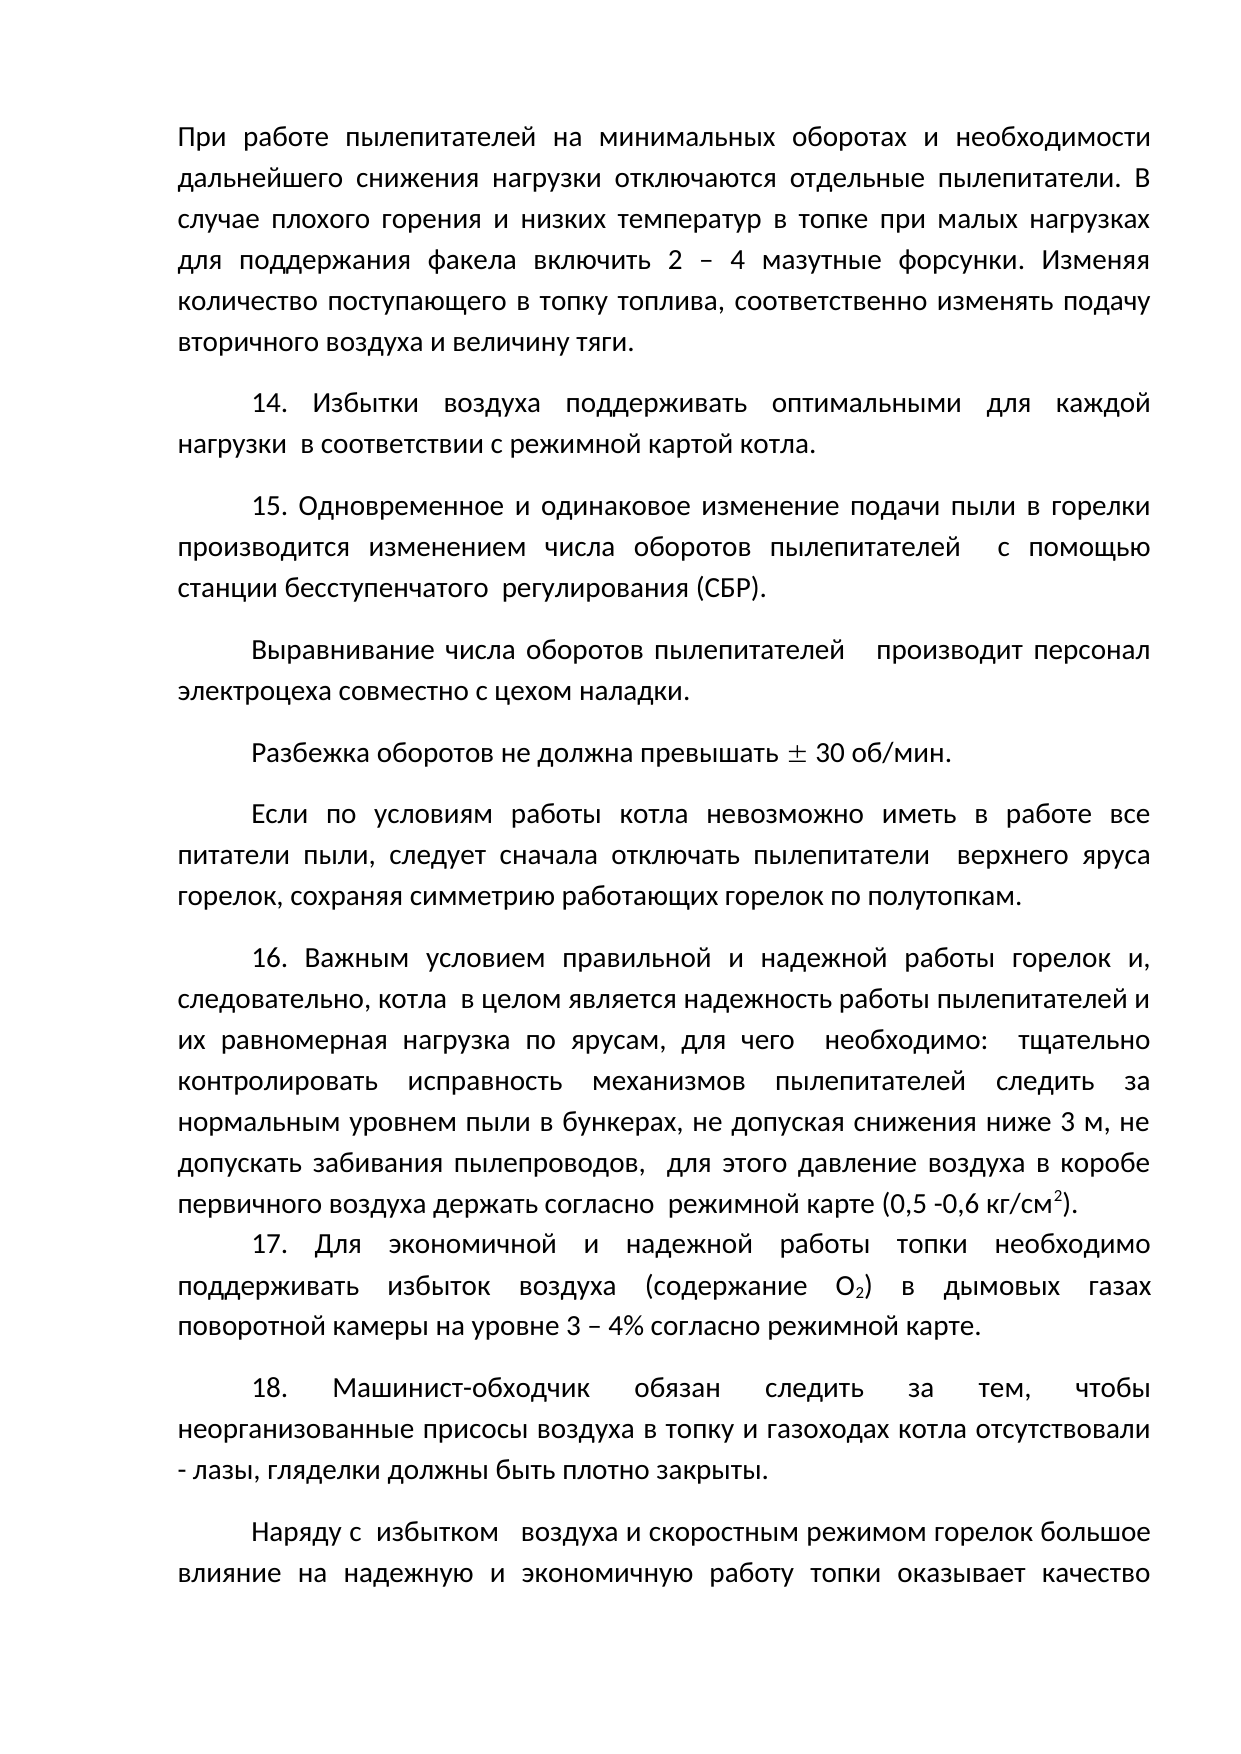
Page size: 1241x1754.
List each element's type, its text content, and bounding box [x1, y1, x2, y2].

text 14. Избытки воздуха поддерживать оптимальными для каждой нагрузки в соответствии с режимной картой котла. [177, 384, 1152, 461]
text 15. Одновременное и одинаковое изменение подачи пыли в горелки производится изменением числа оборотов пылепитателей с помощью станции бесступенчатого регулирования (СБР). [177, 487, 1152, 605]
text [177, 1513, 1152, 1589]
text 16. Важным условием правильной и надежной работы горелок и, следовательно, котла в целом является надежность работы пылепитателей и их равномерная нагрузка по ярусам, для чего необходимо: тщательно контролировать исправность механизмов пылепитателей следить за нормальным уровнем пыли в бункерах, не допуская снижения ниже 3 м, не допускать забивания пылепроводов, для этого давление воздуха в коробе первичного воздуха держать согласно режимной карте (0,5 -0,6 кг/см2). 17. Для экономичной и надежной работы топки необходимо поддерживать избыток воздуха (содержание О2) в дымовых газах поворотной камеры на уровне 3 – 4% согласно режимной карте. [177, 939, 1152, 1343]
text Выравнивание числа оборотов пылепитателей производит персонал электроцеха совместно с цехом наладки. [177, 631, 1152, 707]
text При работе пылепитателей на минимальных оборотах и необходимости дальнейшего снижения нагрузки отключаются отдельные пылепитатели. В случае плохого горения и низких температур в топке при малых нагрузках для поддержания факела включить 2 – 4 мазутные форсунки. Изменяя количество поступающего в топку топлива, соответственно изменять подачу вторичного воздуха и величину тяги. [177, 118, 1152, 358]
text Разбежка оборотов не должна превышать 30 об/мин. [177, 734, 1152, 769]
text 18. Машинист-обходчик обязан следить за тем, чтобы неорганизованные присосы воздуха в топку и газоходах котла отсутствовали - лазы, гляделки должны быть плотно закрыты. [177, 1369, 1152, 1487]
text Если по условиям работы котла невозможно иметь в работе все питатели пыли, следует сначала отключать пылепитатели верхнего яруса горелок, сохраняя симметрию работающих горелок по полутопкам. [177, 795, 1152, 913]
